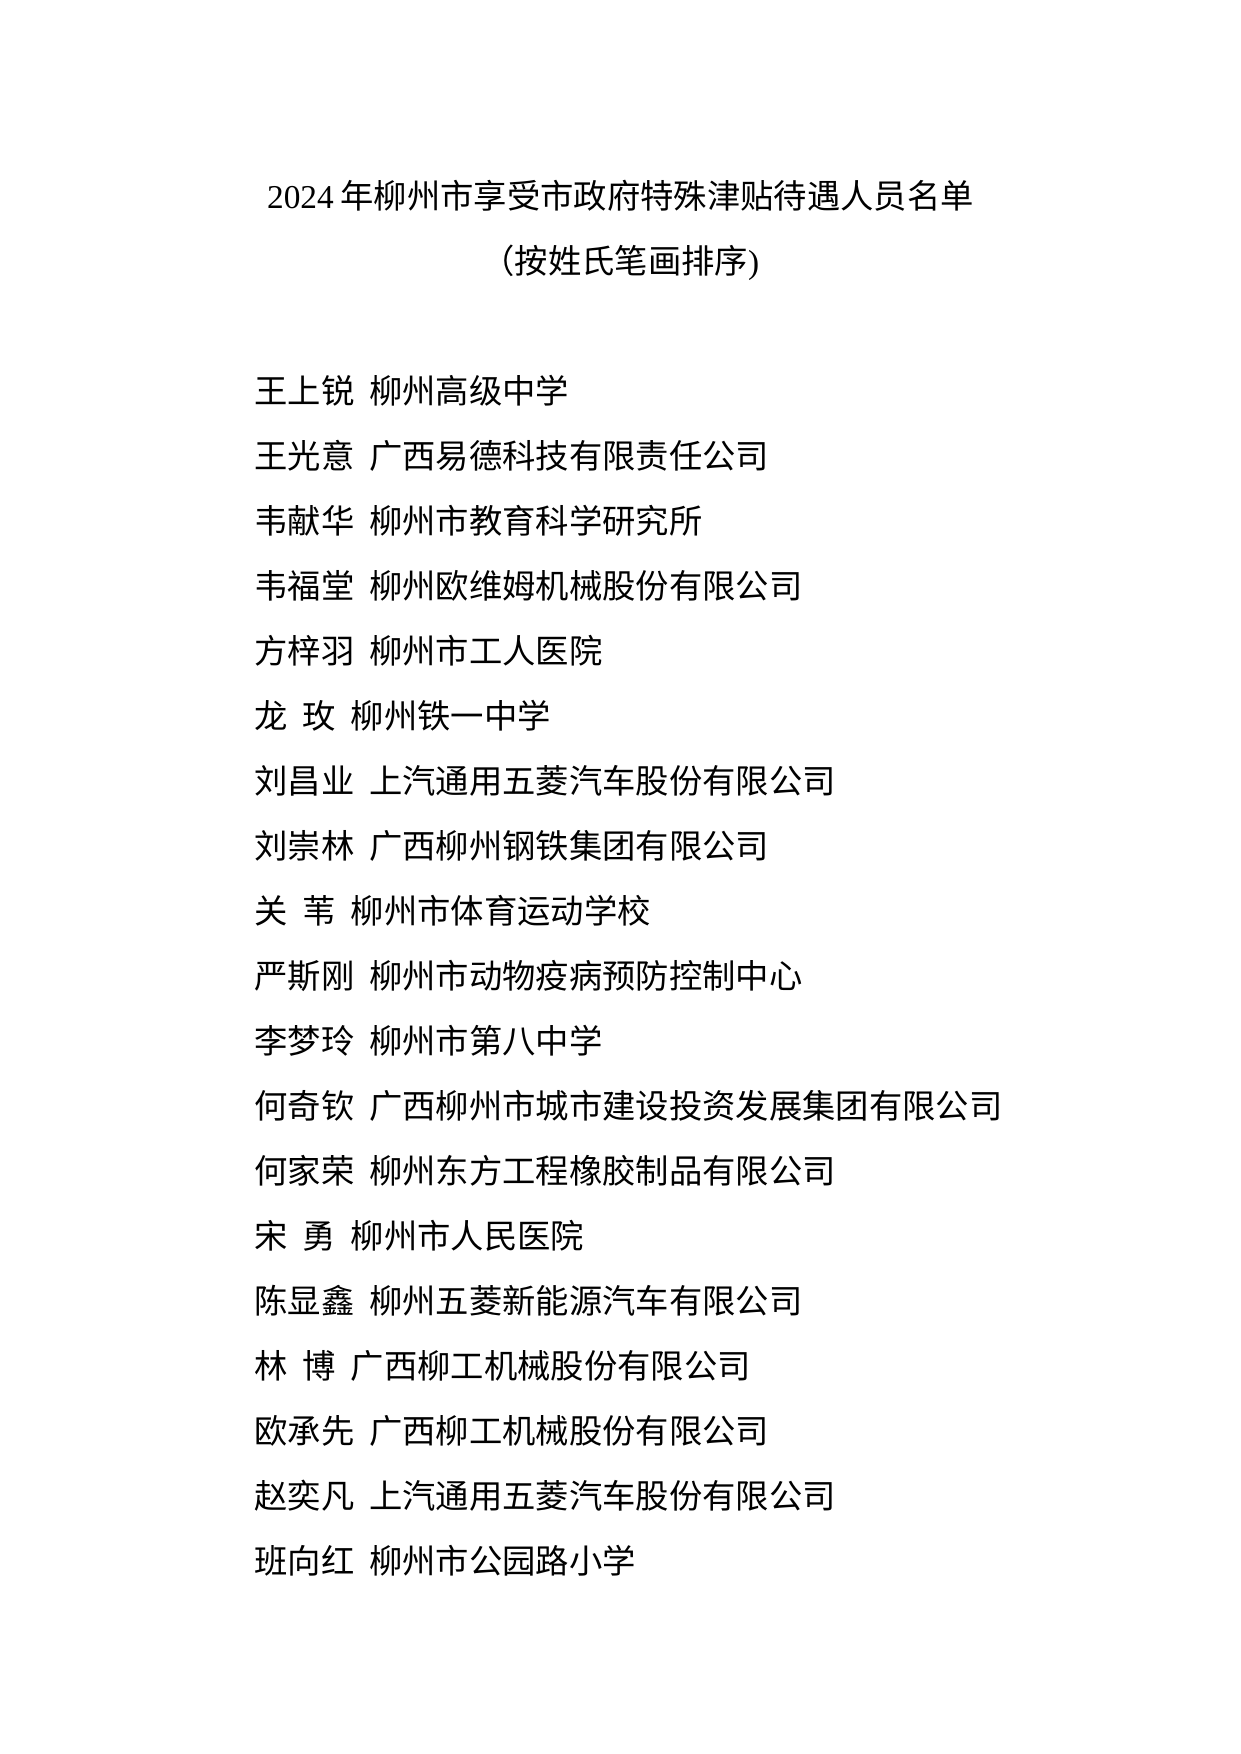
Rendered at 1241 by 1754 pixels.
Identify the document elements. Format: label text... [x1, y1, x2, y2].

text 王光意 广西易德科技有限责任公司 [187, 422, 1053, 487]
text 林 博 广西柳工机械股份有限公司 [187, 1332, 1053, 1397]
text 欧承先 广西柳工机械股份有限公司 [187, 1397, 1053, 1462]
text 2024年柳州市享受市政府特殊津贴待遇人员名单 [187, 162, 1053, 227]
text 陈显鑫 柳州五菱新能源汽车有限公司 [187, 1267, 1053, 1332]
text 方梓羽 柳州市工人医院 [187, 617, 1053, 682]
text 韦献华 柳州市教育科学研究所 [187, 487, 1053, 552]
text （按姓氏笔画排序) [187, 227, 1053, 292]
text 何家荣 柳州东方工程橡胶制品有限公司 [187, 1137, 1053, 1202]
text 关 苇 柳州市体育运动学校 [187, 877, 1053, 942]
text 龙 玫 柳州铁一中学 [187, 682, 1053, 747]
text 宋 勇 柳州市人民医院 [187, 1202, 1053, 1267]
text 刘昌业 上汽通用五菱汽车股份有限公司 [187, 747, 1053, 812]
text 李梦玲 柳州市第八中学 [187, 1007, 1053, 1072]
text 韦福堂 柳州欧维姆机械股份有限公司 [187, 552, 1053, 617]
text 王上锐 柳州高级中学 [187, 357, 1053, 422]
text 班向红 柳州市公园路小学 [187, 1527, 1053, 1592]
text 严斯刚 柳州市动物疫病预防控制中心 [187, 942, 1053, 1007]
text 刘崇林 广西柳州钢铁集团有限公司 [187, 812, 1053, 877]
text 何奇钦 广西柳州市城市建设投资发展集团有限公司 [187, 1072, 1053, 1137]
text 赵奕凡 上汽通用五菱汽车股份有限公司 [187, 1462, 1053, 1527]
